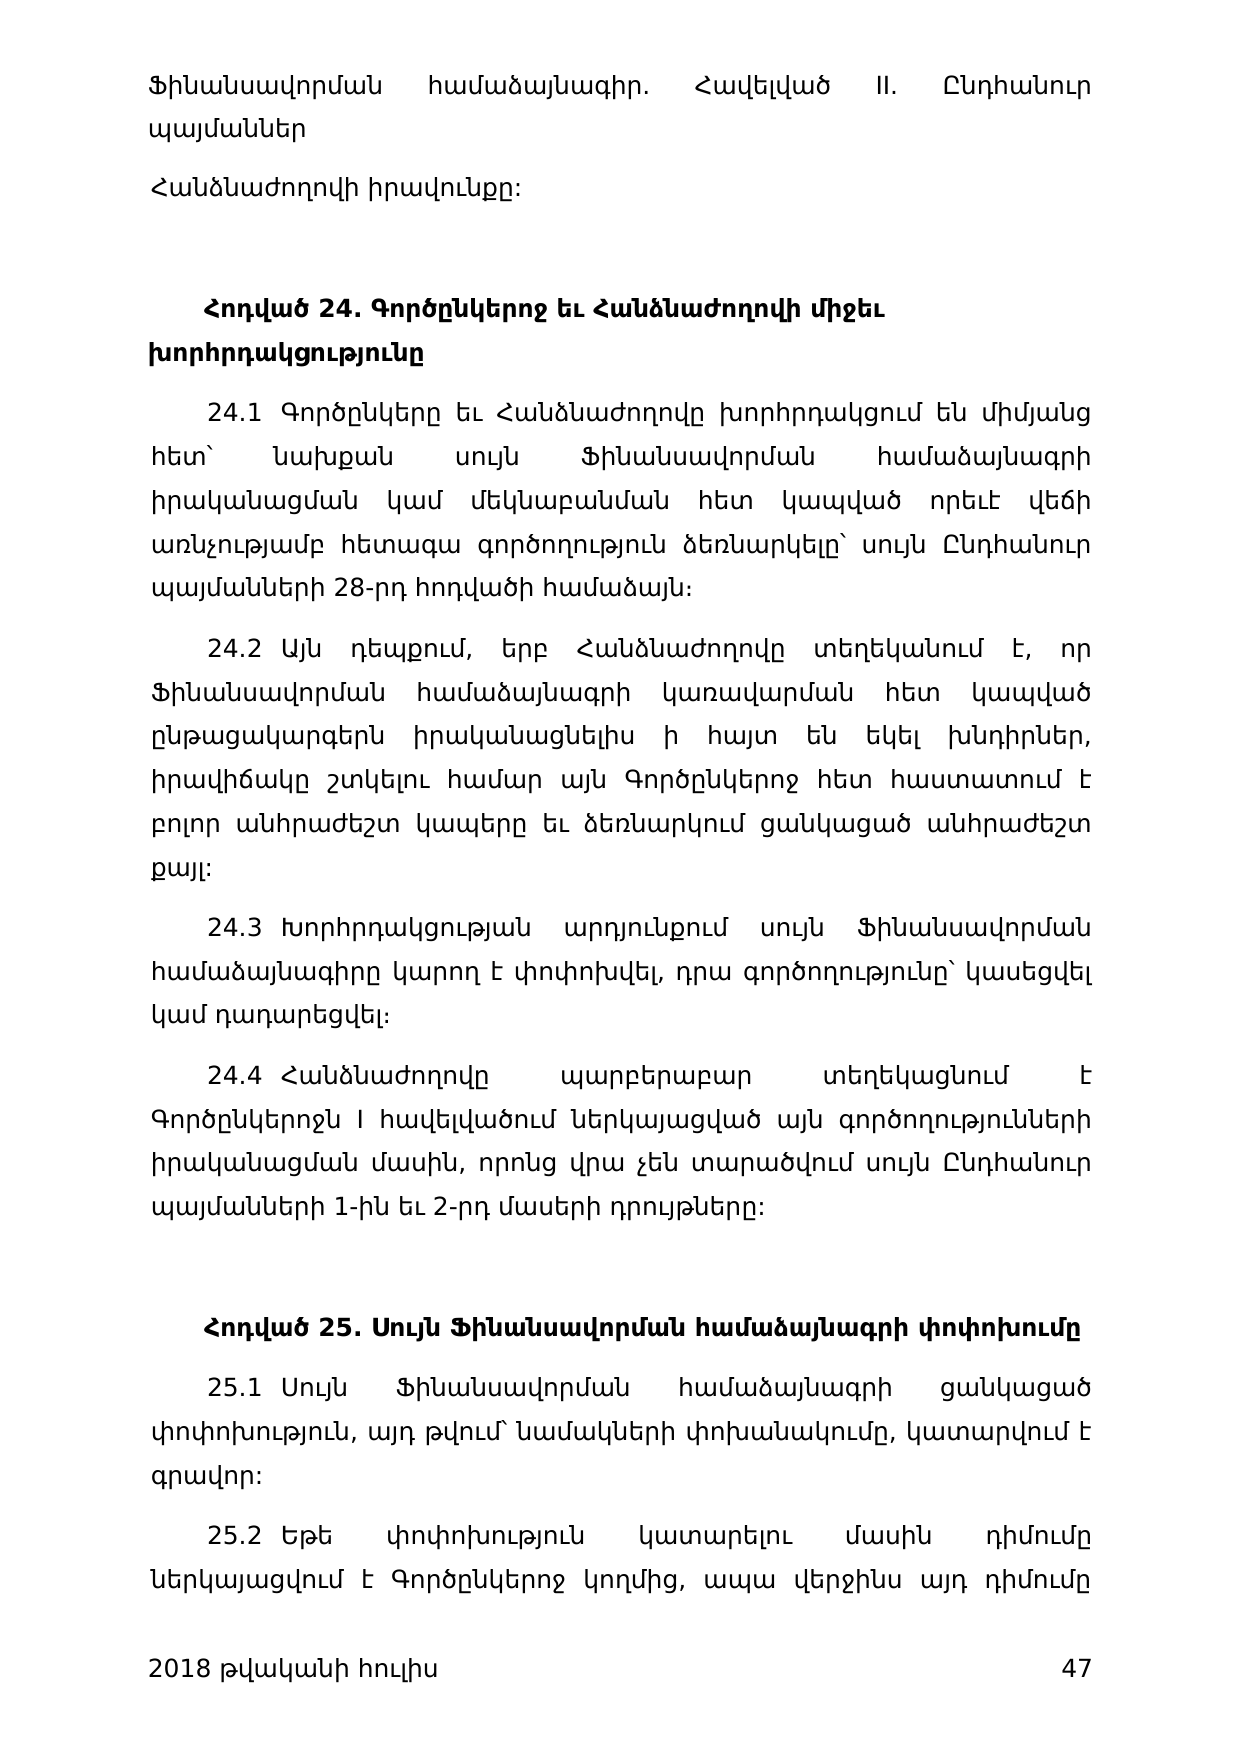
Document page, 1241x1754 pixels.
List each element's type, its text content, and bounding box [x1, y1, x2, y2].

text 24.2 Այն դեպքում, երբ Հանձնաժողովը տեղեկանում է, որ Ֆինանսավորման համաձայնագրի կառավարման հետ կապված ընթացակարգերն իրականացնելիս ի հայտ են եկել խնդիրներ, իրավիճակը շտկելու համար այն Գործընկերոջ հետ հաստատում է բոլոր անհրաժեշտ կապերը եւ ձեռնարկում ցանկացած անհրաժեշտ քայլ: [151, 634, 1092, 882]
text 24.4 Հանձնաժողովը պարբերաբար տեղեկացնում է Գործընկերոջն I հավելվածում ներկայացված այն գործողությունների իրականացման մասին, որոնց վրա չեն տարածվում սույն Ընդհանուր պայմանների 1-ին եւ 2-րդ մասերի դրույթները: [151, 1061, 1092, 1221]
text 25.1 Սույն Ֆինանսավորման համաձայնագրի ցանկացած փոփոխություն, այդ թվում՝ նամակների փոխանակումը, կատարվում է գրավոր: [151, 1373, 1092, 1490]
text 24.3 Խորհրդակցության արդյունքում սույն Ֆինանսավորման համաձայնագիրը կարող է փոփոխվել, դրա գործողությունը՝ կասեցվել կամ դադարեցվել։ [151, 913, 1092, 1030]
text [151, 173, 1092, 203]
text 24.1 Գործընկերը եւ Հանձնաժողովը խորհրդակցում են միմյանց հետ՝ նախքան սույն Ֆինանսավորման համաձայնագրի իրականացման կամ մեկնաբանման հետ կապված որեւէ վեճի առնչությամբ հետագա գործողություն ձեռնարկելը՝ սույն Ընդհանուր պայմանների 28-րդ հոդվածի համաձայն։ [151, 398, 1092, 603]
subtitle Հոդված 24. Գործընկերոջ եւ Հանձնաժողովի միջեւ խորհրդակցությունը [148, 294, 1092, 367]
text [151, 1521, 1092, 1594]
subtitle Հոդված 25. Սույն Ֆինանսավորման համաձայնագրի փոփոխումը [148, 1313, 1092, 1342]
